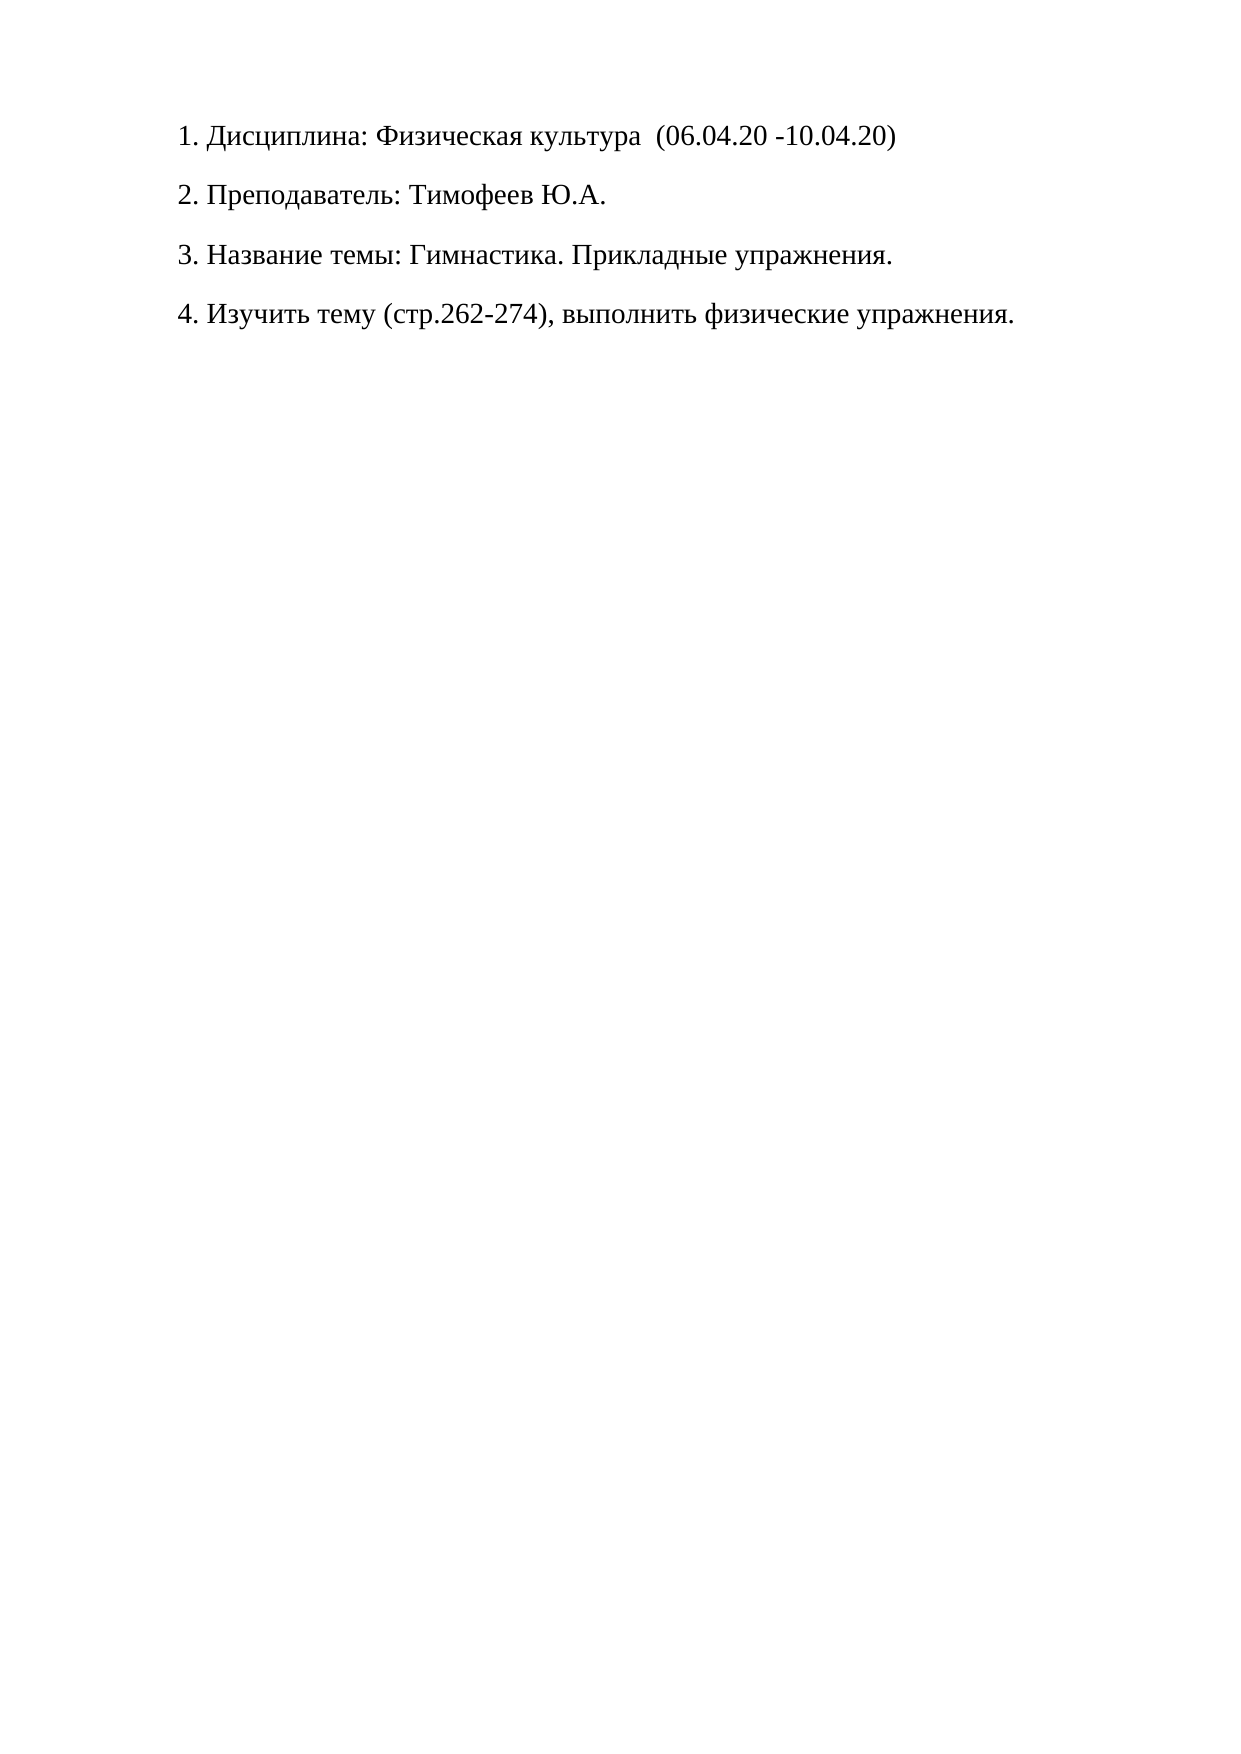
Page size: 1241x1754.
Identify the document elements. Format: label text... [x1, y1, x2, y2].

text 4. Изучить тему (стр.262-274), выполнить физические упражнения. [177, 296, 1152, 330]
text 2. Преподаватель: Тимофеев Ю.А. [177, 177, 1152, 211]
text 1. Дисциплина: Физическая культура (06.04.20 -10.04.20) [177, 118, 1152, 152]
text 3. Название темы: Гимнастика. Прикладные упражнения. [177, 237, 1152, 270]
